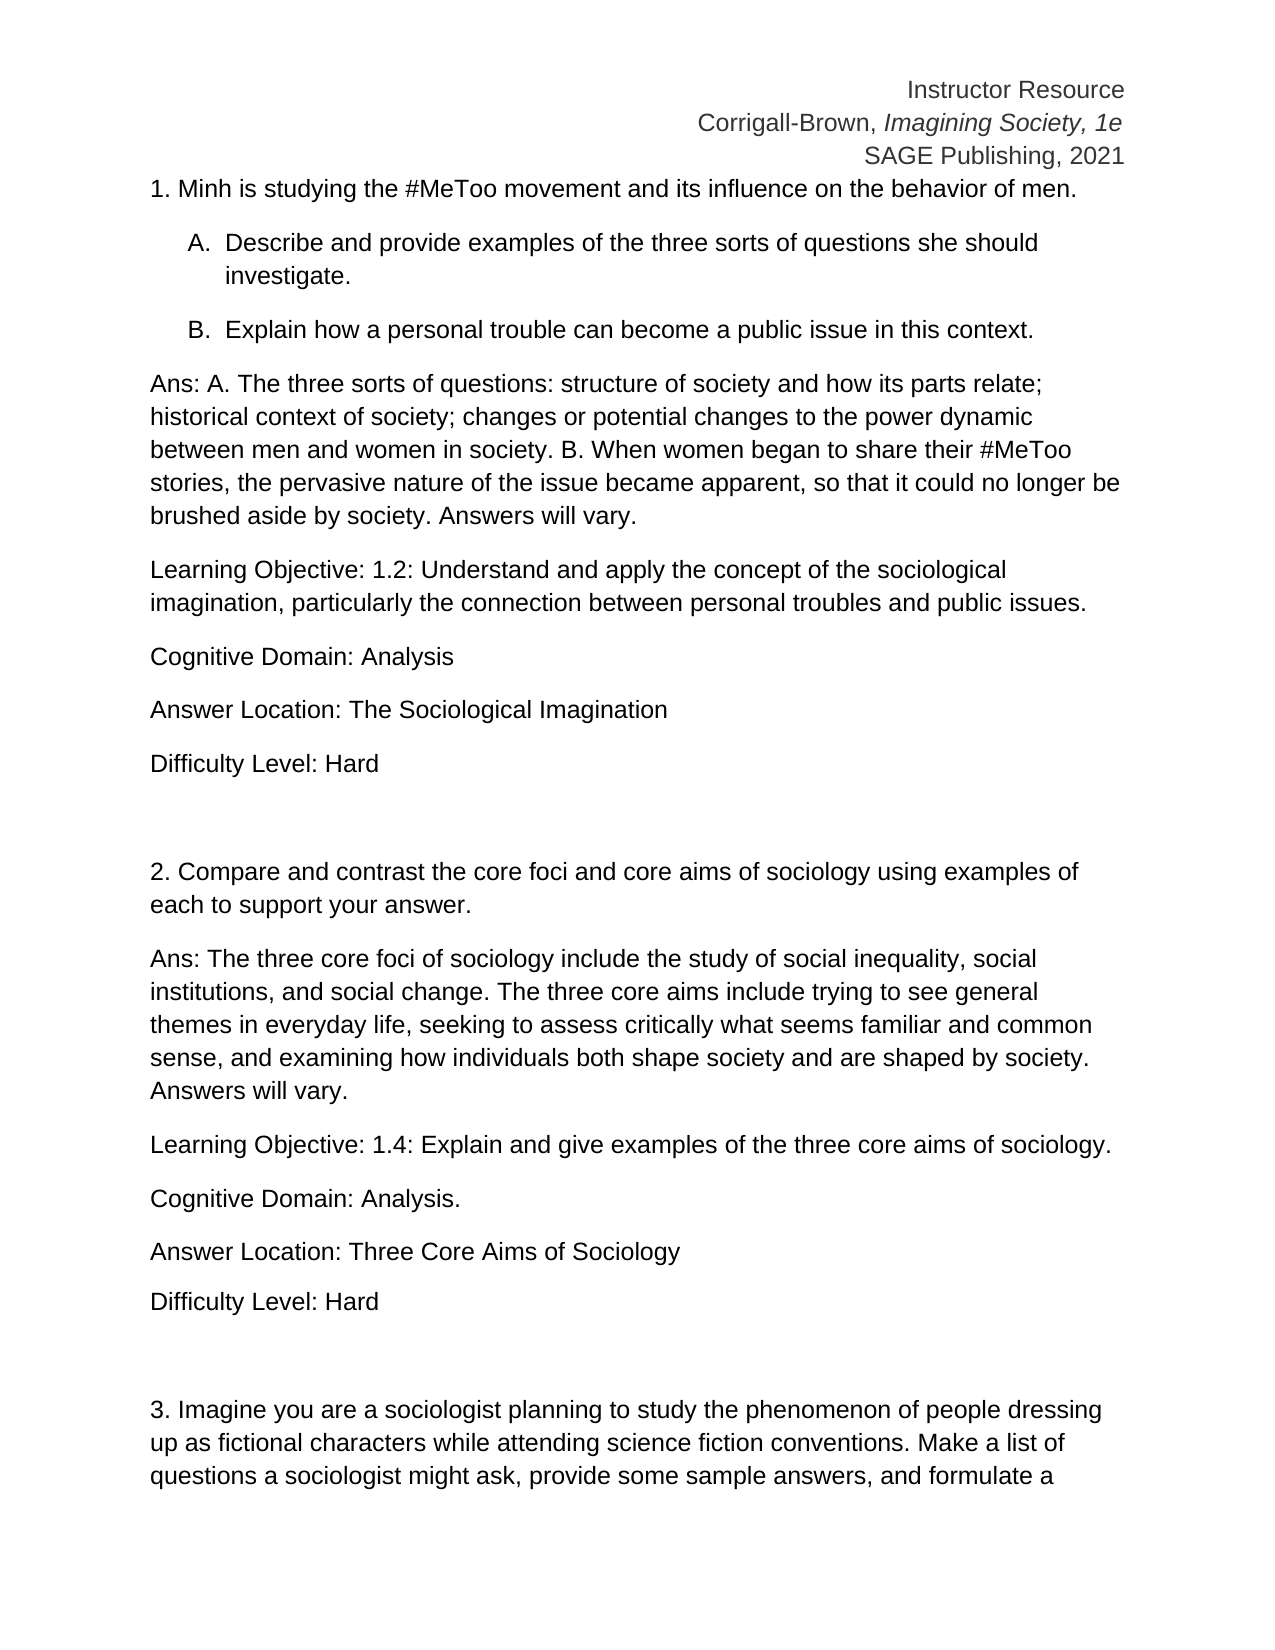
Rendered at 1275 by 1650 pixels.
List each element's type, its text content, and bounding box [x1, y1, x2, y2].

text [150, 1395, 1125, 1489]
text Ans: The three core foci of sociology include the study of social inequality, social institutions, and social change. The three core aims include trying to see general themes in everyday life, seeking to assess critically what seems familiar and common sense, and examining how individuals both shape society and are shaped by society. Answers will vary. [150, 944, 1125, 1104]
text Difficulty Level: Hard [150, 1287, 1125, 1316]
text Difficulty Level: Hard [150, 749, 1125, 778]
text Cognitive Domain: Analysis [150, 641, 1125, 670]
text Answer Location: The Sociological Imagination [150, 695, 1125, 724]
text Answer Location: Three Core Aims of Sociology [150, 1237, 1125, 1266]
text A. Describe and provide examples of the three sorts of questions she should investigate. [187, 228, 1125, 290]
text B. Explain how a personal trouble can become a public issue in this context. [187, 315, 1125, 343]
text 2. Compare and contrast the core foci and core aims of sociology using examples of each to support your answer. [150, 857, 1125, 919]
text Cognitive Domain: Analysis. [150, 1183, 1125, 1212]
text Ans: A. The three sorts of questions: structure of society and how its parts relate; historical context of society; changes or potential changes to the power dynamic between men and women in society. B. When women began to share their #MeToo stories, the pervasive nature of the issue became apparent, so that it could no longer be brushed aside by society. Answers will vary. [150, 369, 1125, 529]
text 1. Minh is studying the #MeToo movement and its influence on the behavior of men. [150, 174, 1125, 203]
text Learning Objective: 1.2: Understand and apply the concept of the sociological imagination, particularly the connection between personal troubles and public issues. [150, 554, 1125, 616]
text Learning Objective: 1.4: Explain and give examples of the three core aims of sociology. [150, 1130, 1125, 1158]
